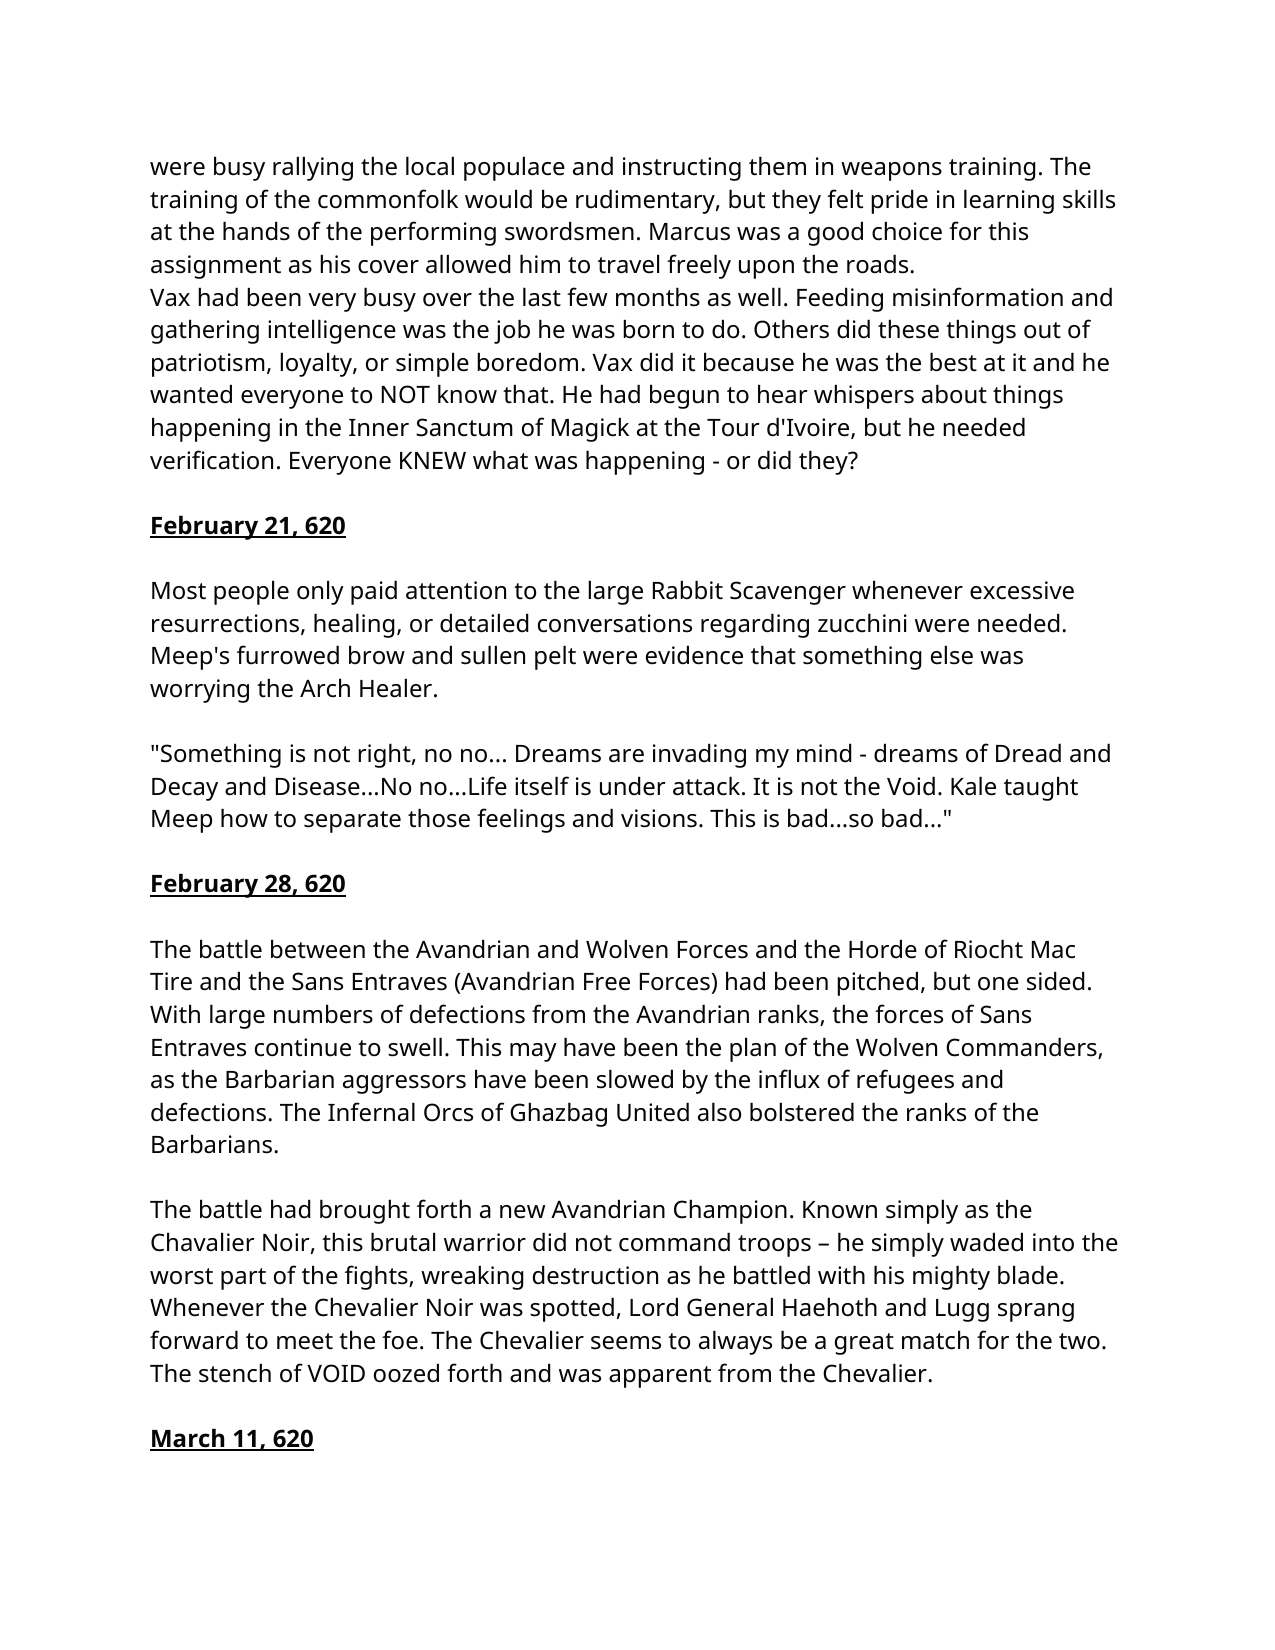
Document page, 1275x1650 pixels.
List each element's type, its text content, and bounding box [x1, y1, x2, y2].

text March 11, 620 [150, 1422, 1125, 1454]
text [150, 150, 1125, 280]
text February 21, 620 [150, 509, 1125, 541]
text Most people only paid attention to the large Rabbit Scavenger whenever excessive resurrections, healing, or detailed conversations regarding zucchini were needed. Meep's furrowed brow and sullen pelt were evidence that something else was worrying the Arch Healer. [150, 574, 1125, 704]
text Vax had been very busy over the last few months as well. Feeding misinformation and gathering intelligence was the job he was born to do. Others did these things out of patriotism, loyalty, or simple boredom. Vax did it because he was the best at it and he wanted everyone to NOT know that. He had begun to hear whispers about things happening in the Inner Sanctum of Magick at the Tour d'Ivoire, but he needed verification. Everyone KNEW what was happening - or did they? [150, 280, 1125, 476]
text The battle had brought forth a new Avandrian Champion. Known simply as the Chavalier Noir, this brutal warrior did not command troops – he simply waded into the worst part of the fights, wreaking destruction as he battled with his mighty blade. Whenever the Chevalier Noir was spotted, Lord General Haehoth and Lugg sprang forward to meet the foe. The Chevalier seems to always be a great match for the two. The stench of VOID oozed forth and was apparent from the Chevalier. [150, 1193, 1125, 1389]
text "Something is not right, no no... Dreams are invading my mind - dreams of Dread and Decay and Disease...No no...Life itself is under attack. It is not the Void. Kale taught Meep how to separate those feelings and visions. This is bad...so bad..." [150, 737, 1125, 835]
text February 28, 620 [150, 867, 1125, 900]
text The battle between the Avandrian and Wolven Forces and the Horde of Riocht Mac Tire and the Sans Entraves (Avandrian Free Forces) had been pitched, but one sided. With large numbers of defections from the Avandrian ranks, the forces of Sans Entraves continue to swell. This may have been the plan of the Wolven Commanders, as the Barbarian aggressors have been slowed by the influx of refugees and defections. The Infernal Orcs of Ghazbag United also bolstered the ranks of the Barbarians. [150, 932, 1125, 1161]
